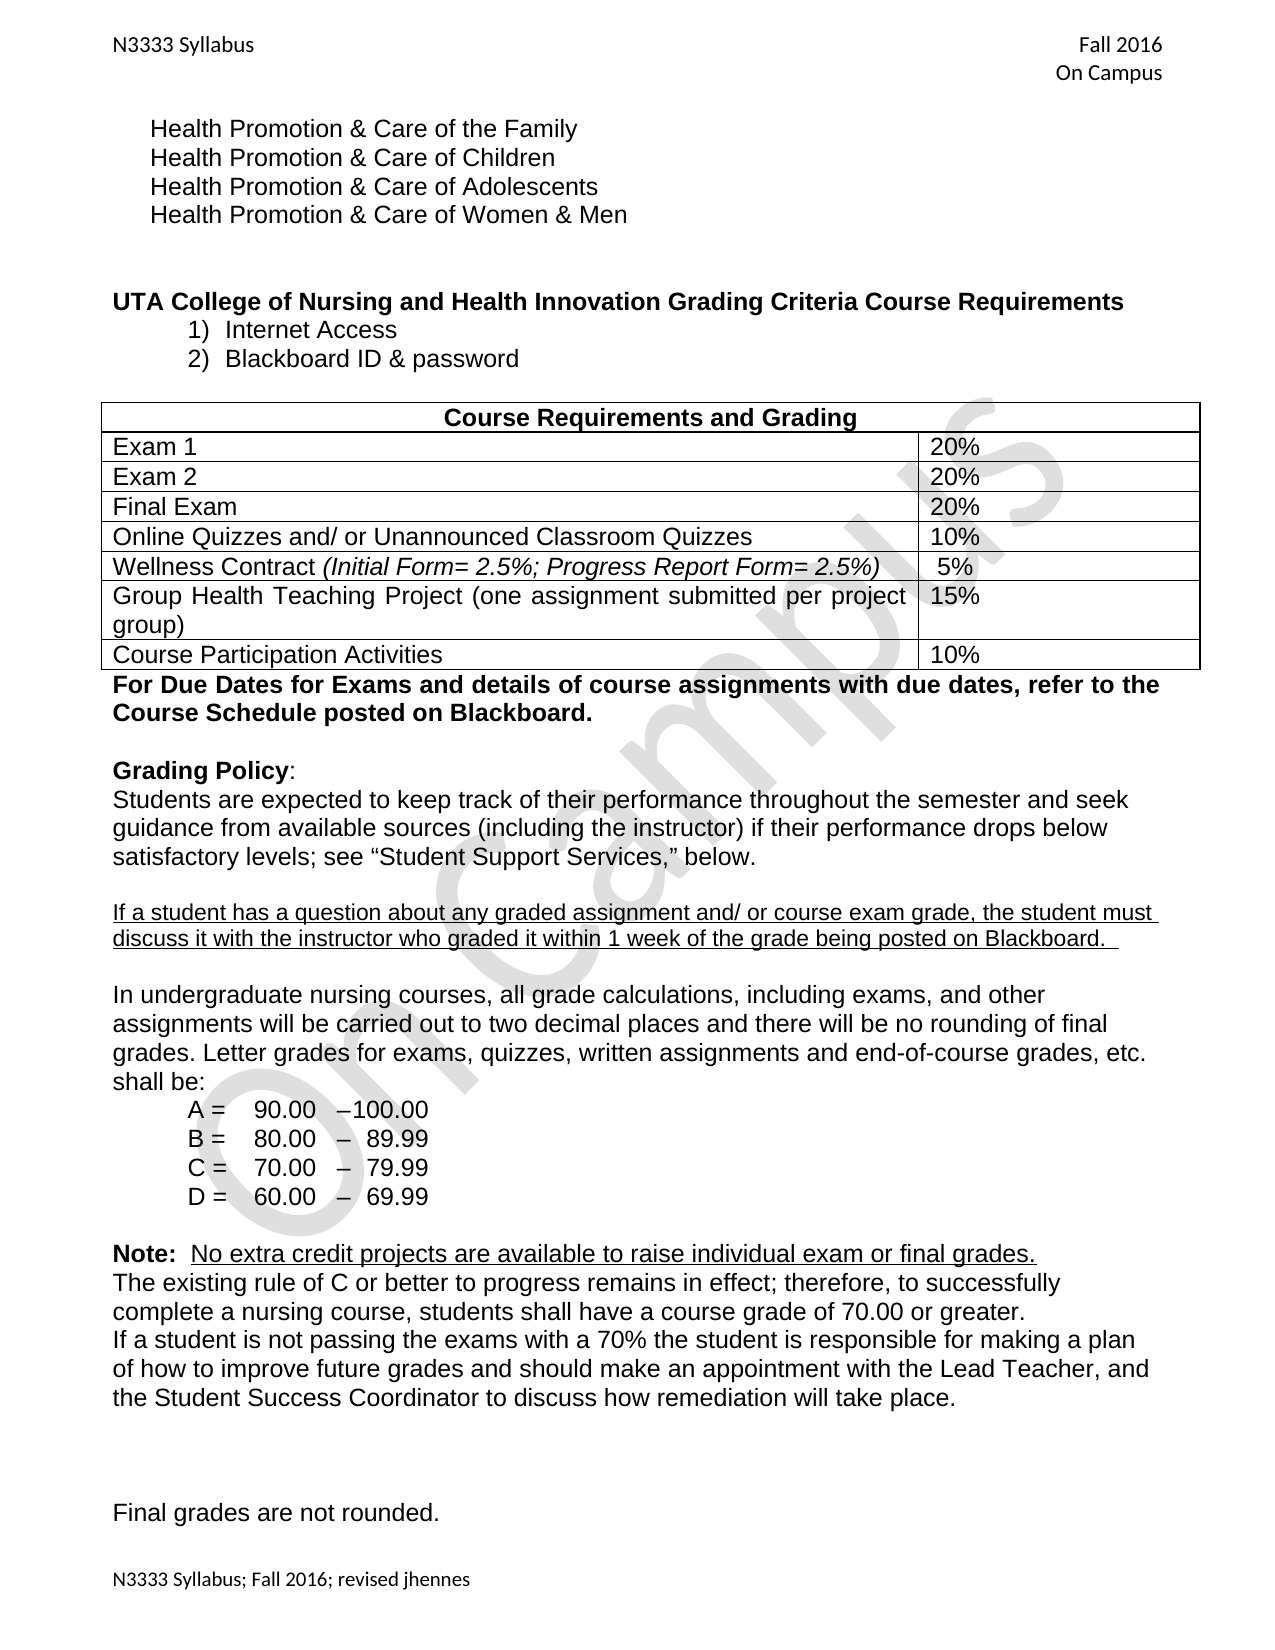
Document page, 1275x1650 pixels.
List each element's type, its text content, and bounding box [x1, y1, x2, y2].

table_cell Wellness Contract (Initial Form= 2.5%; Progress Report Form= 2.5%) [102, 552, 918, 580]
text Grading Policy: [112, 756, 1162, 785]
table_cell Course Participation Activities [102, 640, 918, 669]
table_cell 10% [919, 522, 1199, 551]
table_cell Group Health Teaching Project (one assignment submitted per project group) [102, 581, 918, 639]
table_cell 20% [919, 433, 1199, 461]
table_cell 20% [919, 492, 1199, 521]
text C = 70.00 – 79.99 [112, 1153, 1162, 1182]
text B = 80.00 – 89.99 [112, 1124, 1162, 1153]
text A = 90.00 – 100.00 [112, 1095, 1162, 1124]
text The existing rule of C or better to progress remains in effect; therefore, to successfully complete a nursing course, students shall have a course grade of 70.00 or greater. [112, 1268, 1162, 1325]
text For Due Dates for Exams and details of course assignments with due dates, refer to the Course Schedule posted on Blackboard. [112, 670, 1162, 727]
text Final grades are not rounded. [112, 1498, 1162, 1527]
table_cell Exam 1 [102, 433, 918, 461]
text Note: No extra credit projects are available to raise individual exam or final grades. [112, 1239, 1162, 1268]
text UTA College of Nursing and Health Innovation Grading Criteria Course Requirements [112, 287, 1162, 315]
table_cell Online Quizzes and/ or Unannounced Classroom Quizzes [102, 522, 918, 551]
list Blackboard ID & password [187, 344, 1162, 373]
text Students are expected to keep track of their performance throughout the semester and seek guidance from available sources (including the instructor) if their performance drops below satisfactory levels; see “Student Support Services,” below. [112, 785, 1162, 871]
text If a student is not passing the exams with a 70% the student is responsible for making a plan of how to improve future grades and should make an appointment with the Lead Teacher, and the Student Success Coordinator to discuss how remediation will take place. [112, 1325, 1162, 1412]
table_cell 20% [919, 462, 1199, 491]
table_cell Final Exam [102, 492, 918, 521]
text If a student has a question about any graded assignment and/ or course exam grade, the student must discuss it with the instructor who graded it within 1 week of the grade being posted on Blackboard. [112, 899, 1162, 952]
text Health Promotion & Care of Women & Men [150, 200, 1162, 229]
table_cell Exam 2 [102, 462, 918, 491]
table_cell 15% [919, 581, 1199, 639]
table_cell 10% [919, 640, 1199, 669]
text Health Promotion & Care of Children [150, 143, 1162, 172]
text Health Promotion & Care of Adolescents [150, 172, 1162, 200]
text D = 60.00 – 69.99 [112, 1182, 1162, 1210]
table_header Course Requirements and Grading [102, 403, 1199, 431]
text In undergraduate nursing courses, all grade calculations, including exams, and other assignments will be carried out to two decimal places and there will be no rounding of final grades. Letter grades for exams, quizzes, written assignments and end-of-course grades, etc. shall be: [112, 980, 1162, 1095]
table_cell 5% [919, 552, 1199, 580]
list Internet Access [187, 315, 1162, 344]
text Health Promotion & Care of the Family [150, 114, 1162, 143]
